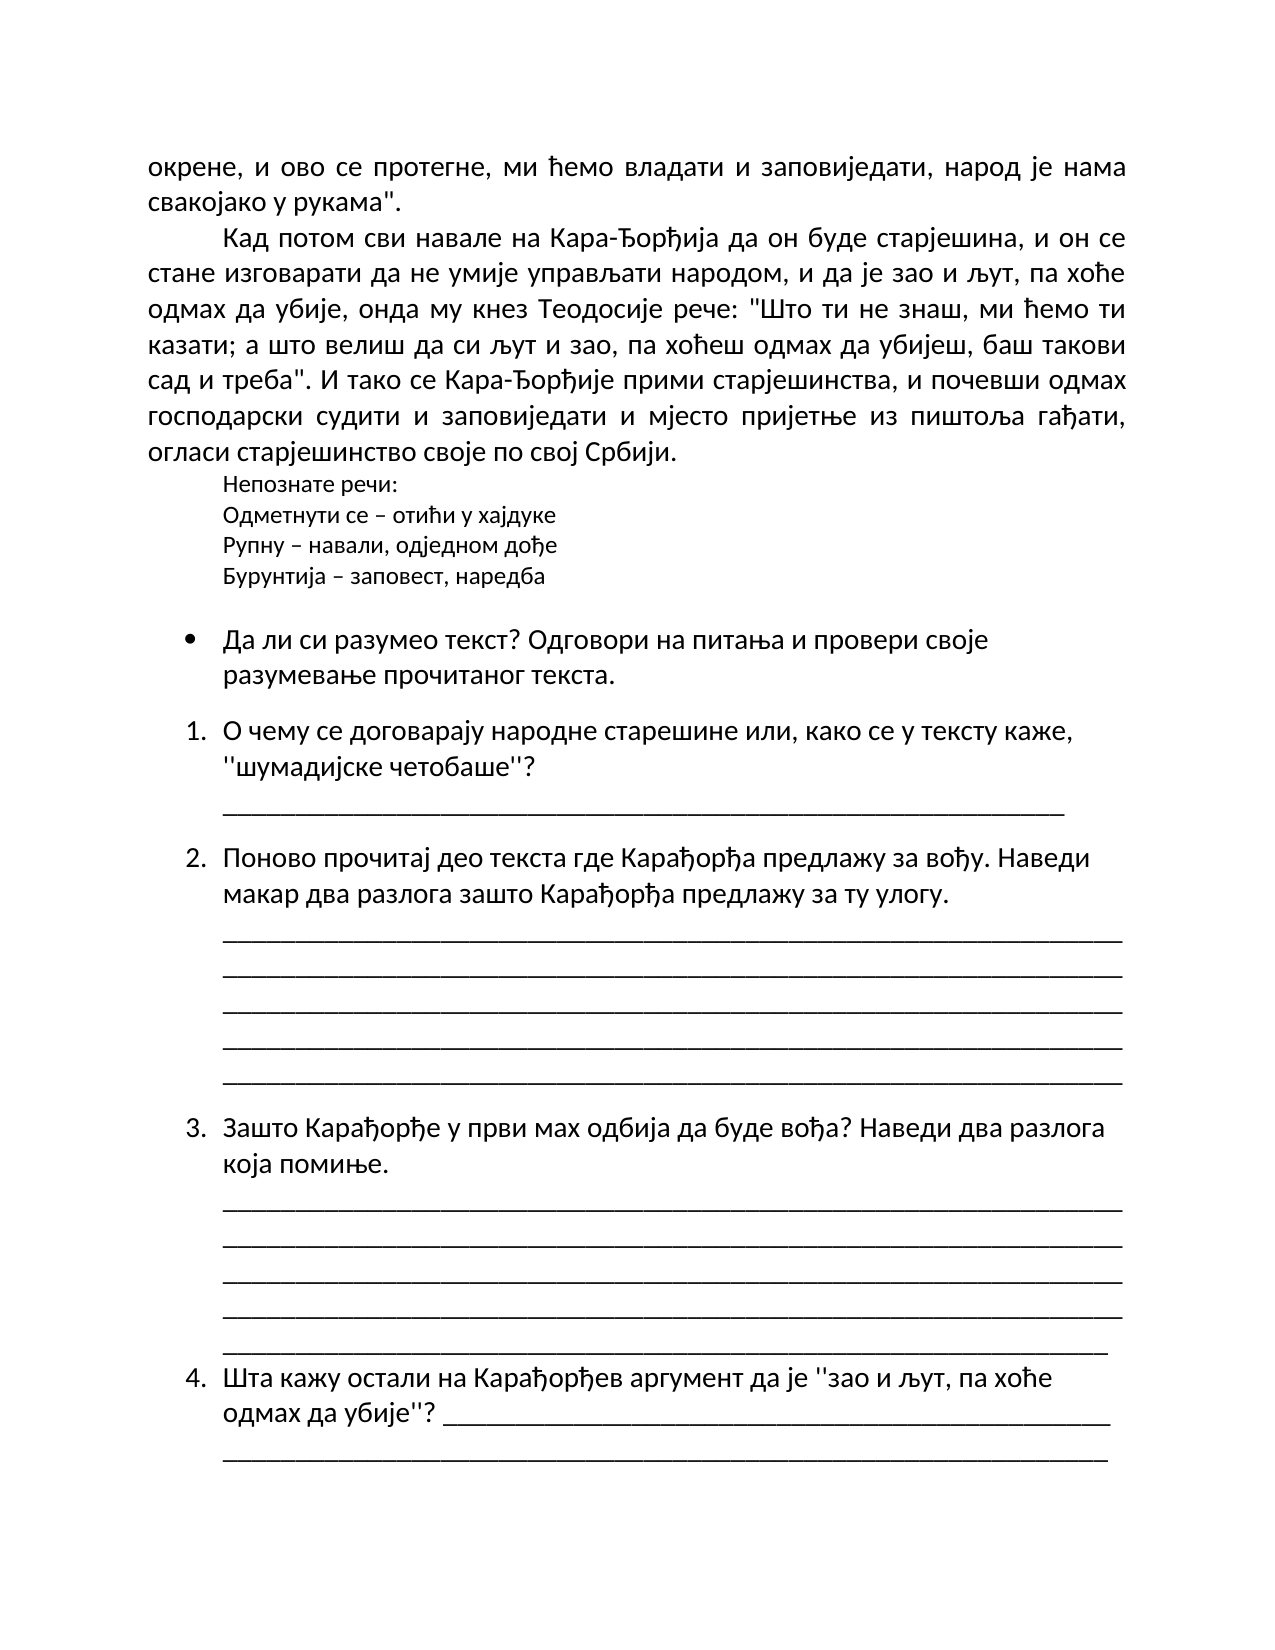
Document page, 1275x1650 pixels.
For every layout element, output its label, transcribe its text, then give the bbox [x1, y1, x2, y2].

text ______________________________________________________________ [223, 982, 1127, 1018]
text ______________________________________________________________ [223, 911, 1127, 946]
text ______________________________________________________________ [223, 1216, 1127, 1252]
text ______________________________________________________________ [223, 1018, 1127, 1053]
text Рупну – навали, одједном дође [148, 529, 1127, 560]
text Кад потом сви навале на Кара-Ђорђија да он буде старјешина, и он се стане изговарати да не умије управљати народом, и да је зао и љут, па хоће одмах да убије, онда му кнез Теодосије рече: "Што ти не знаш, ми ћемо ти казати; а што велиш да си љут и зао, па хоћеш одмах да убијеш, баш такови сад и треба". И тако се Кара-Ђорђије прими старјешинства, и почевши одмах господарски судити и заповиједати и мјесто пријетње из пиштоља гађати, огласи старјешинство своје по свој Србији. [148, 219, 1127, 468]
text Непознате речи: [148, 468, 1127, 499]
text ______________________________________________________________ [223, 1252, 1127, 1287]
text ______________________________________________________________ [223, 1053, 1127, 1089]
list Поново прочитај део текста где Карађорђа предлажу за вођу. Наведи макар два разлога зашто Карађорђа предлажу за ту улогу. [185, 839, 1127, 911]
text ______________________________________________________________ [223, 946, 1127, 982]
text Одметнути се – отићи у хајдуке [148, 499, 1127, 529]
list О чему се договарају народне старешине или, како се у тексту каже, ''шумадијске четобаше''? __________________________________________________________ [185, 712, 1127, 819]
text Бурунтија – заповест, наредба [148, 560, 1127, 590]
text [148, 148, 1127, 219]
text _____________________________________________________________ [223, 1430, 1127, 1466]
text _____________________________________________________________ [223, 1323, 1127, 1359]
list Зашто Карађорђе у први мах одбија да буде вођа? Наведи два разлога која помиње. [185, 1109, 1127, 1181]
text ______________________________________________________________ [223, 1181, 1127, 1216]
list Да ли си разумео текст? Одговори на питања и провери своје разумевање прочитаног текста. [185, 621, 1127, 692]
text ______________________________________________________________ [223, 1287, 1127, 1323]
list Шта кажу остали на Карађорђев аргумент да је ''зао и љут, па хоће одмах да убије''? ______________________________________________ [185, 1359, 1127, 1430]
